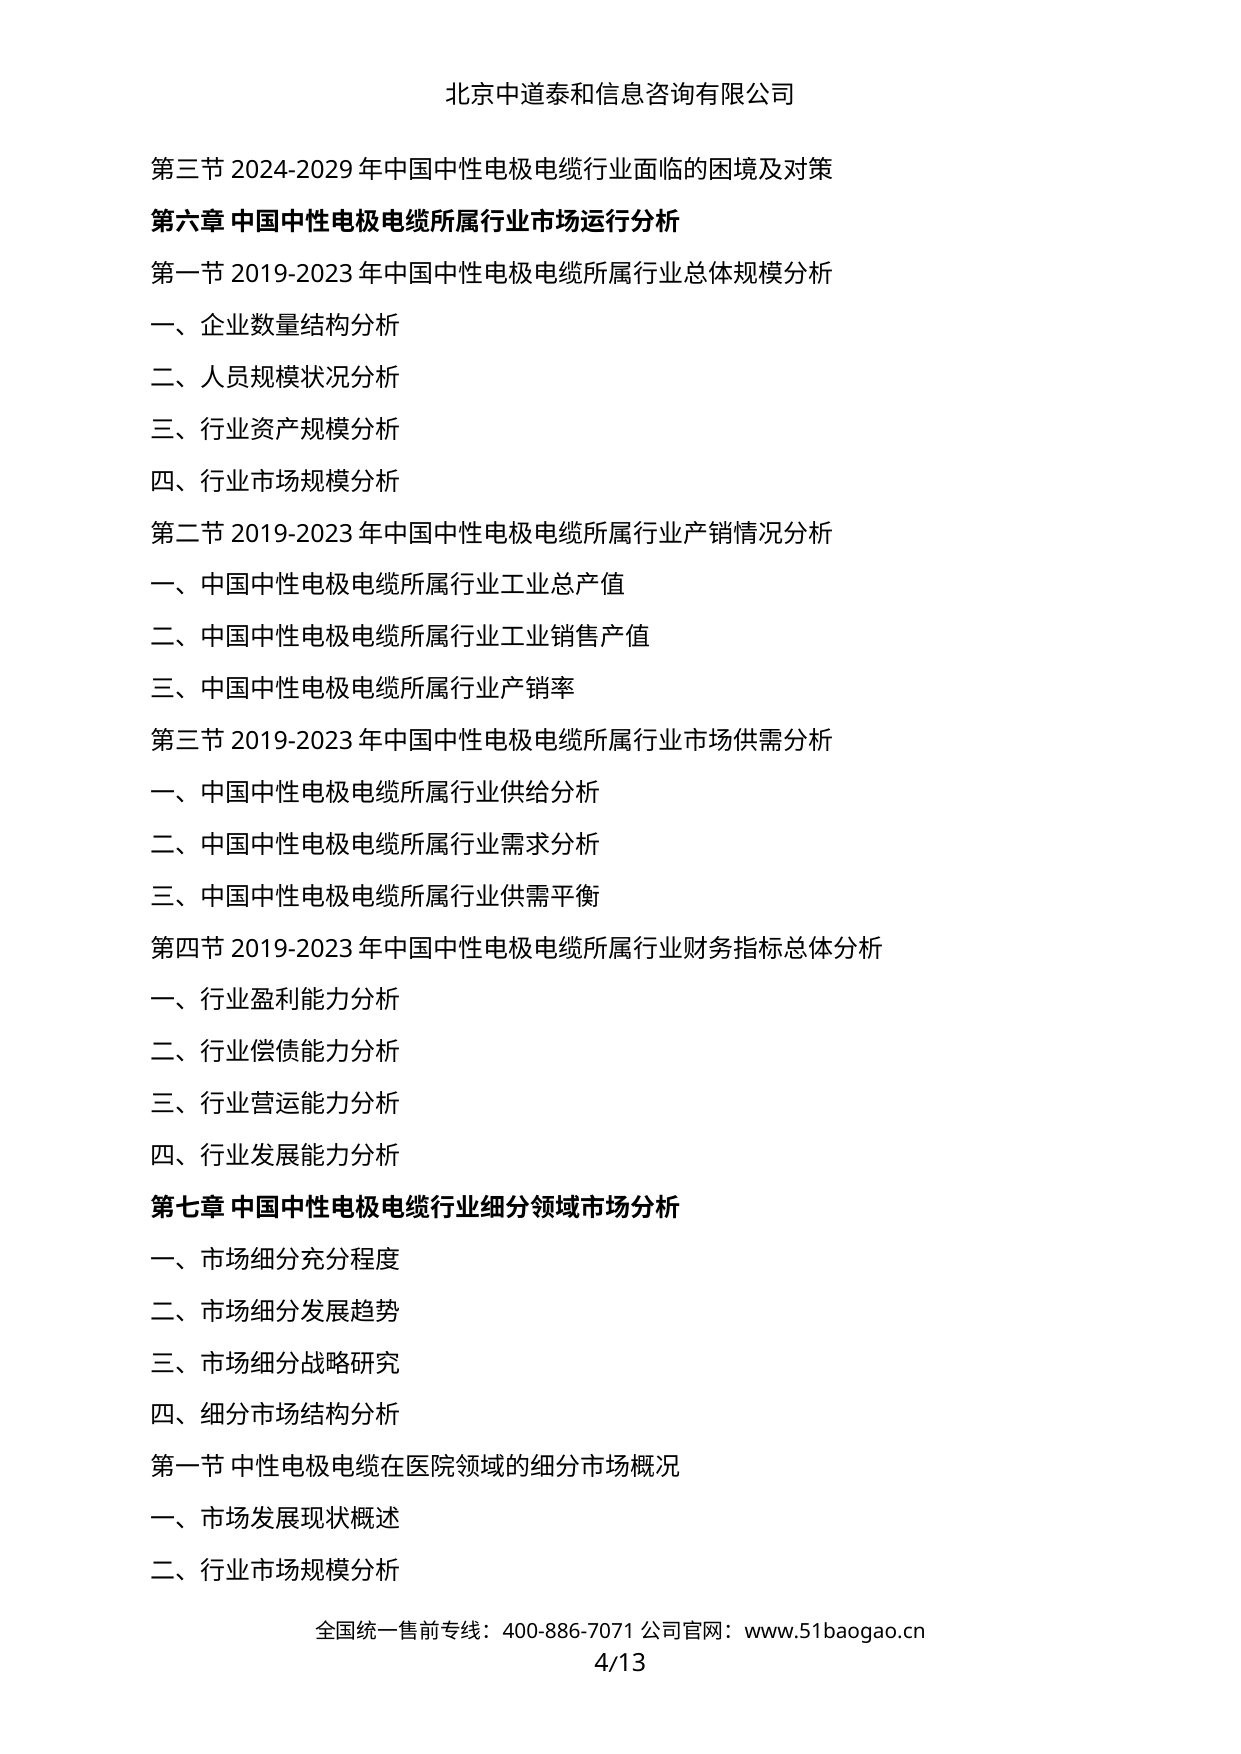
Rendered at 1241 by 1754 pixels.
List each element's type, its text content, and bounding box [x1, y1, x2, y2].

text 二、中国中性电极电缆所属行业需求分析 [150, 824, 1090, 861]
text 四、行业市场规模分析 [150, 461, 1090, 497]
text 第一节 中性电极电缆在医院领域的细分市场概况 [150, 1447, 1090, 1483]
text 四、细分市场结构分析 [150, 1395, 1090, 1431]
text 第四节 2019-2023年中国中性电极电缆所属行业财务指标总体分析 [150, 928, 1090, 964]
text 三、中国中性电极电缆所属行业供需平衡 [150, 876, 1090, 912]
text 第二节 2019-2023年中国中性电极电缆所属行业产销情况分析 [150, 513, 1090, 549]
text 一、中国中性电极电缆所属行业工业总产值 [150, 565, 1090, 601]
text 第一节 2019-2023年中国中性电极电缆所属行业总体规模分析 [150, 254, 1090, 290]
text 二、行业市场规模分析 [150, 1551, 1090, 1587]
text 第三节 2019-2023年中国中性电极电缆所属行业市场供需分析 [150, 721, 1090, 757]
text 一、中国中性电极电缆所属行业供给分析 [150, 772, 1090, 809]
text 三、行业营运能力分析 [150, 1084, 1090, 1120]
text 一、市场发展现状概述 [150, 1499, 1090, 1535]
text 二、行业偿债能力分析 [150, 1032, 1090, 1068]
text 一、市场细分充分程度 [150, 1239, 1090, 1276]
text 三、市场细分战略研究 [150, 1343, 1090, 1379]
text 第三节 2024-2029年中国中性电极电缆行业面临的困境及对策 [150, 150, 1090, 186]
text 三、中国中性电极电缆所属行业产销率 [150, 669, 1090, 705]
text 第七章 中国中性电极电缆行业细分领域市场分析 [150, 1187, 1090, 1224]
text 第六章 中国中性电极电缆所属行业市场运行分析 [150, 202, 1090, 238]
text 二、中国中性电极电缆所属行业工业销售产值 [150, 617, 1090, 653]
text 三、行业资产规模分析 [150, 409, 1090, 446]
text 二、市场细分发展趋势 [150, 1291, 1090, 1327]
text 四、行业发展能力分析 [150, 1136, 1090, 1172]
text 二、人员规模状况分析 [150, 357, 1090, 394]
text 一、企业数量结构分析 [150, 306, 1090, 342]
text 一、行业盈利能力分析 [150, 980, 1090, 1016]
